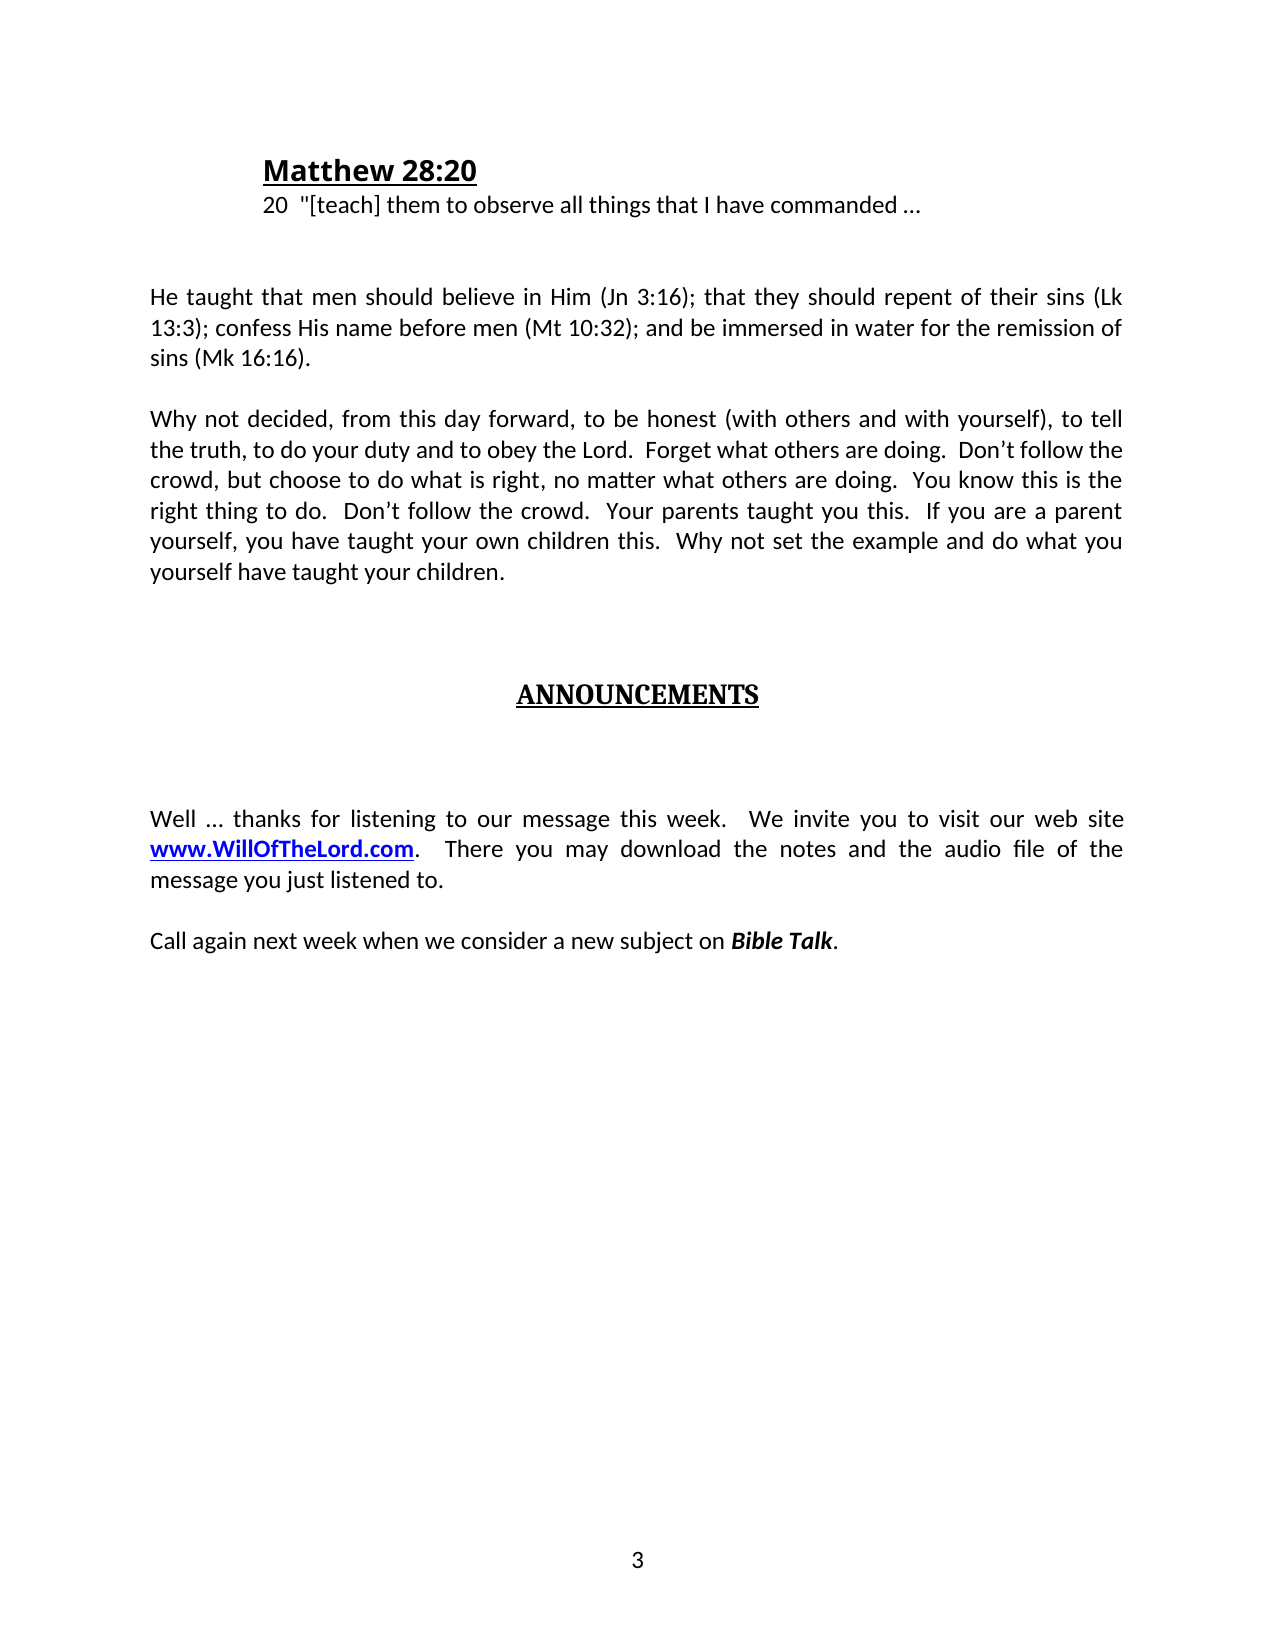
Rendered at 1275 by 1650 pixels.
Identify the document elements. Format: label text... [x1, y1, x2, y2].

text Why not decided, from this day forward, to be honest (with others and with yourself), to tell the truth, to do your duty and to obey the Lord. Forget what others are doing. Don’t follow the crowd, but choose to do what is right, no matter what others are doing. You know this is the right thing to do. Don’t follow the crowd. Your parents taught you this. If you are a parent yourself, you have taught your own children this. Why not set the example and do what you yourself have taught your children. [150, 403, 1125, 586]
text 20 "[teach] them to observe all things that I have commanded … [262, 190, 1087, 220]
text Call again next week when we consider a new subject on Bible Talk. [150, 925, 1125, 956]
text Well … thanks for listening to our message this week. We invite you to visit our web site www.WillOfTheLord.com. There you may download the notes and the audio file of the message you just listened to. [150, 803, 1125, 895]
text Matthew 28:20 [262, 150, 1087, 190]
text ANNOUNCEMENTS [262, 678, 1012, 712]
text He taught that men should believe in Him (Jn 3:16); that they should repent of their sins (Lk 13:3); confess His name before men (Mt 10:32); and be immersed in water for the remission of sins (Mk 16:16). [150, 281, 1125, 373]
